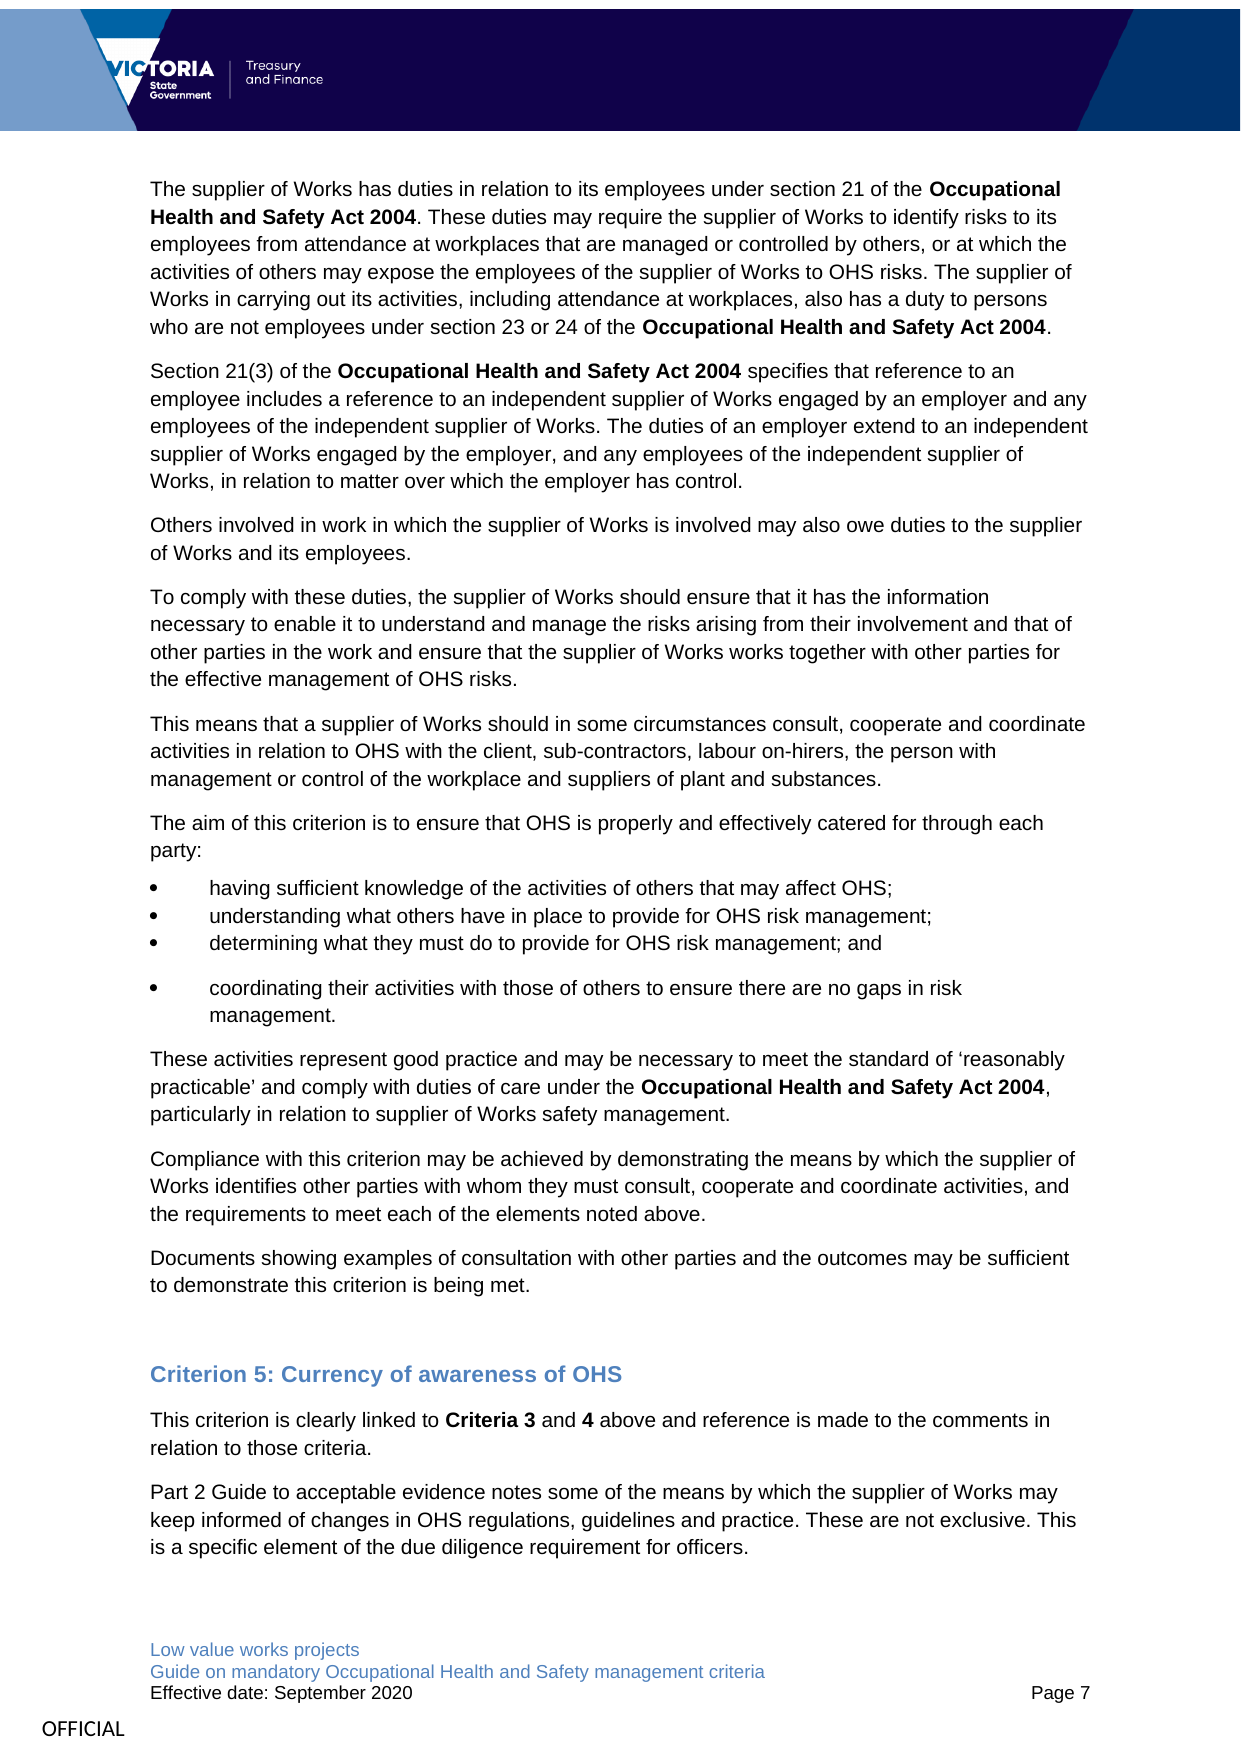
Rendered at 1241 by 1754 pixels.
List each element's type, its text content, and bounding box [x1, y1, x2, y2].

picture [0, 9, 1241, 131]
text Documents showing examples of consultation with other parties and the outcomes may be sufficient to demonstrate this criterion is being met. [150, 1246, 1090, 1297]
text Part 2 Guide to acceptable evidence notes some of the means by which the supplier of Works may keep informed of changes in OHS regulations, guidelines and practice. These are not exclusive. This is a specific element of the due diligence requirement for officers. [150, 1480, 1090, 1559]
list understanding what others have in place to provide for OHS risk management; [150, 904, 1090, 928]
text This criterion is clearly linked to Criteria 3 and 4 above and reference is made to the comments in relation to those criteria. [150, 1408, 1090, 1460]
text Section 21(3) of the Occupational Health and Safety Act 2004 specifies that reference to an employee includes a reference to an independent supplier of Works engaged by an employer and any employees of the independent supplier of Works. The duties of an employer extend to an independent supplier of Works engaged by the employer, and any employees of the independent supplier of Works, in relation to matter over which the employer has control. [150, 359, 1090, 493]
list determining what they must do to provide for OHS risk management; and [150, 931, 1090, 955]
text Others involved in work in which the supplier of Works is involved may also owe duties to the supplier of Works and its employees. [150, 513, 1090, 564]
subtitle Criterion 5: Currency of awareness of OHS [150, 1361, 1090, 1388]
text The supplier of Works has duties in relation to its employees under section 21 of the Occupational Health and Safety Act 2004. These duties may require the supplier of Works to identify risks to its employees from attendance at workplaces that are managed or controlled by others, or at which the activities of others may expose the employees of the supplier of Works to OHS risks. The supplier of Works in carrying out its activities, including attendance at workplaces, also has a duty to persons who are not employees under section 23 or 24 of the Occupational Health and Safety Act 2004. [150, 177, 1090, 339]
text Compliance with this criterion may be achieved by demonstrating the means by which the supplier of Works identifies other parties with whom they must consult, cooperate and coordinate activities, and the requirements to meet each of the elements noted above. [150, 1146, 1090, 1225]
text This means that a supplier of Works should in some circumstances consult, cooperate and coordinate activities in relation to OHS with the client, sub-contractors, labour on-hirers, the person with management or control of the workplace and suppliers of plant and substances. [150, 711, 1090, 790]
text The aim of this criterion is to ensure that OHS is properly and effectively catered for through each party: [150, 811, 1090, 862]
list having sufficient knowledge of the activities of others that may affect OHS; [150, 876, 1090, 900]
text To comply with these duties, the supplier of Works should ensure that it has the information necessary to enable it to understand and manage the risks arising from their involvement and that of other parties in the work and ensure that the supplier of Works works together with other parties for the effective management of OHS risks. [150, 585, 1090, 691]
text These activities represent good practice and may be necessary to meet the standard of ‘reasonably practicable’ and comply with duties of care under the Occupational Health and Safety Act 2004, particularly in relation to supplier of Works safety management. [150, 1047, 1090, 1126]
list coordinating their activities with those of others to ensure there are no gaps in risk management. [150, 976, 1090, 1027]
